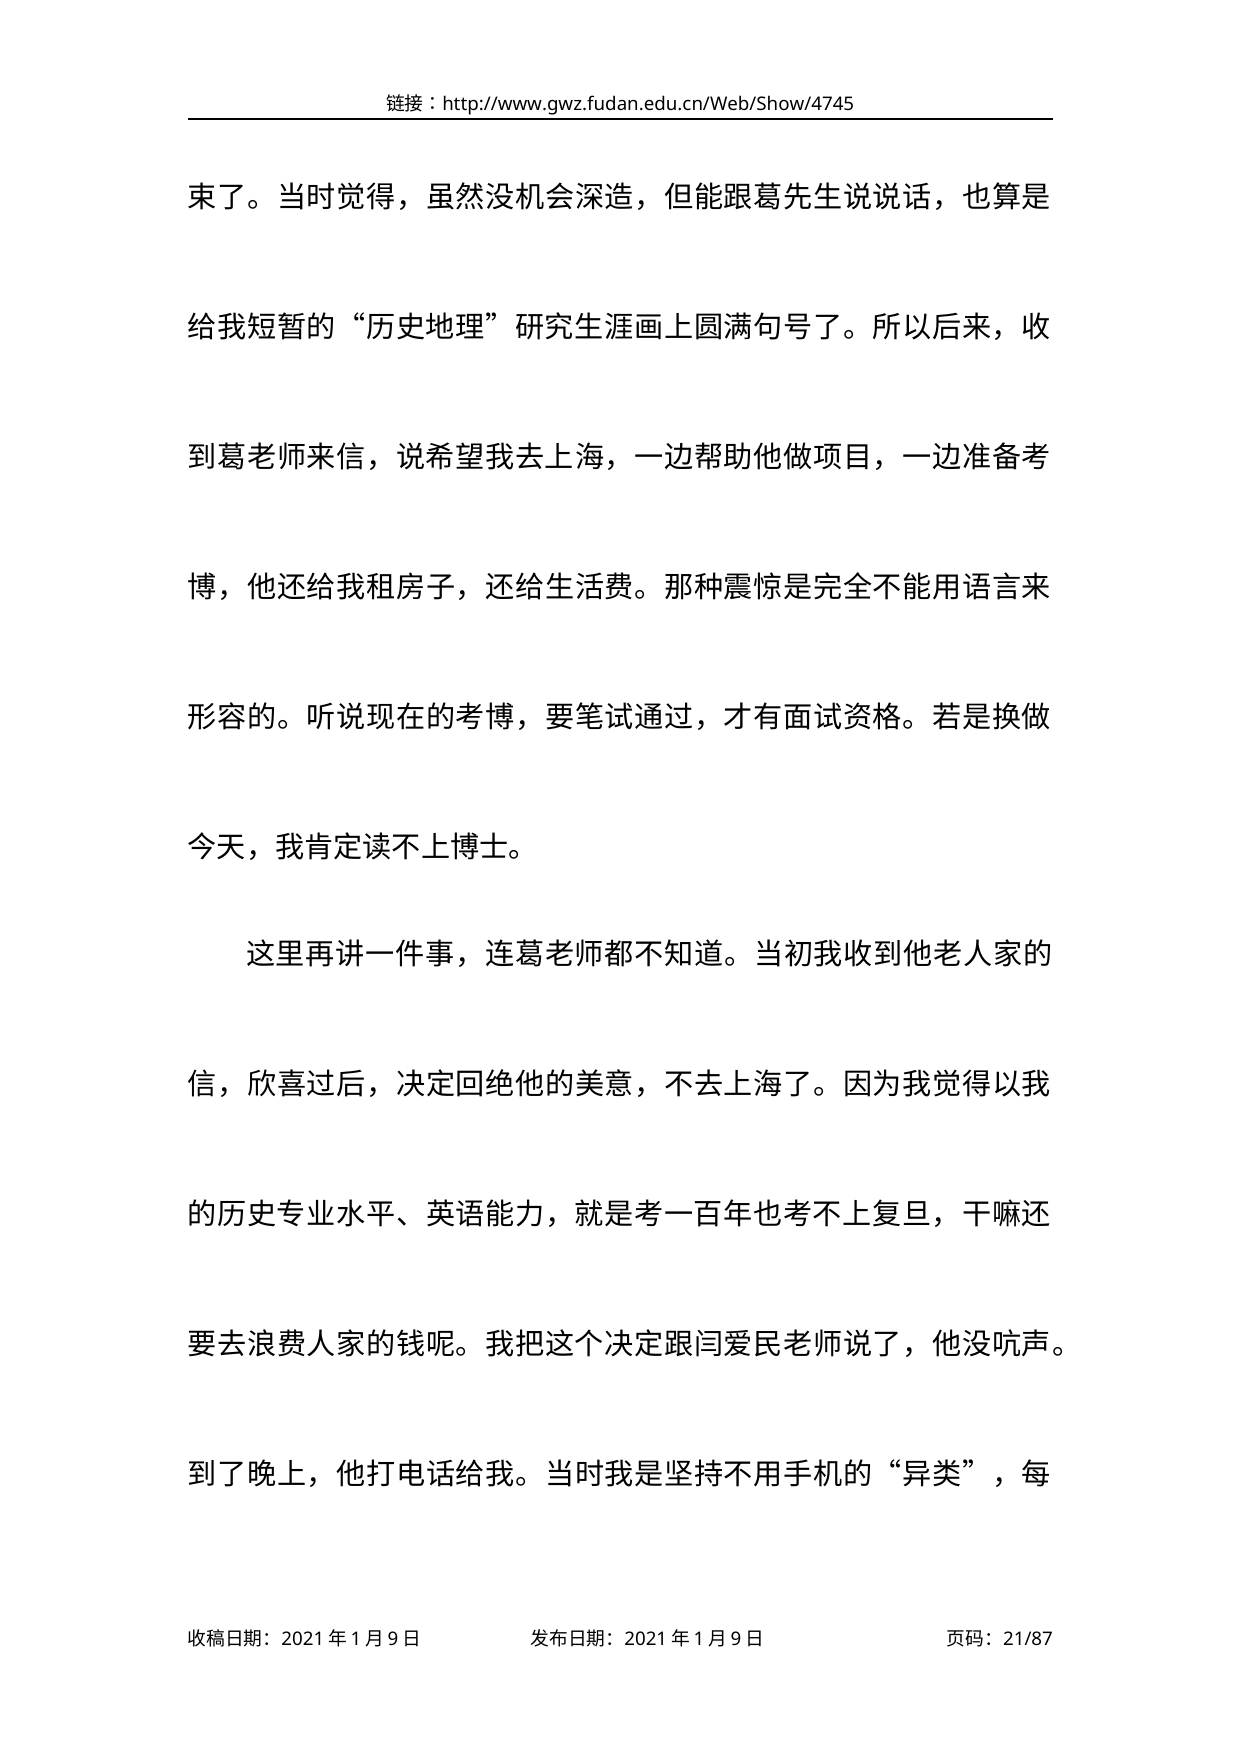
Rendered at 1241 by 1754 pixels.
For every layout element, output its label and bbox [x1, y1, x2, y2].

text [187, 162, 1053, 877]
text [187, 919, 1053, 1504]
